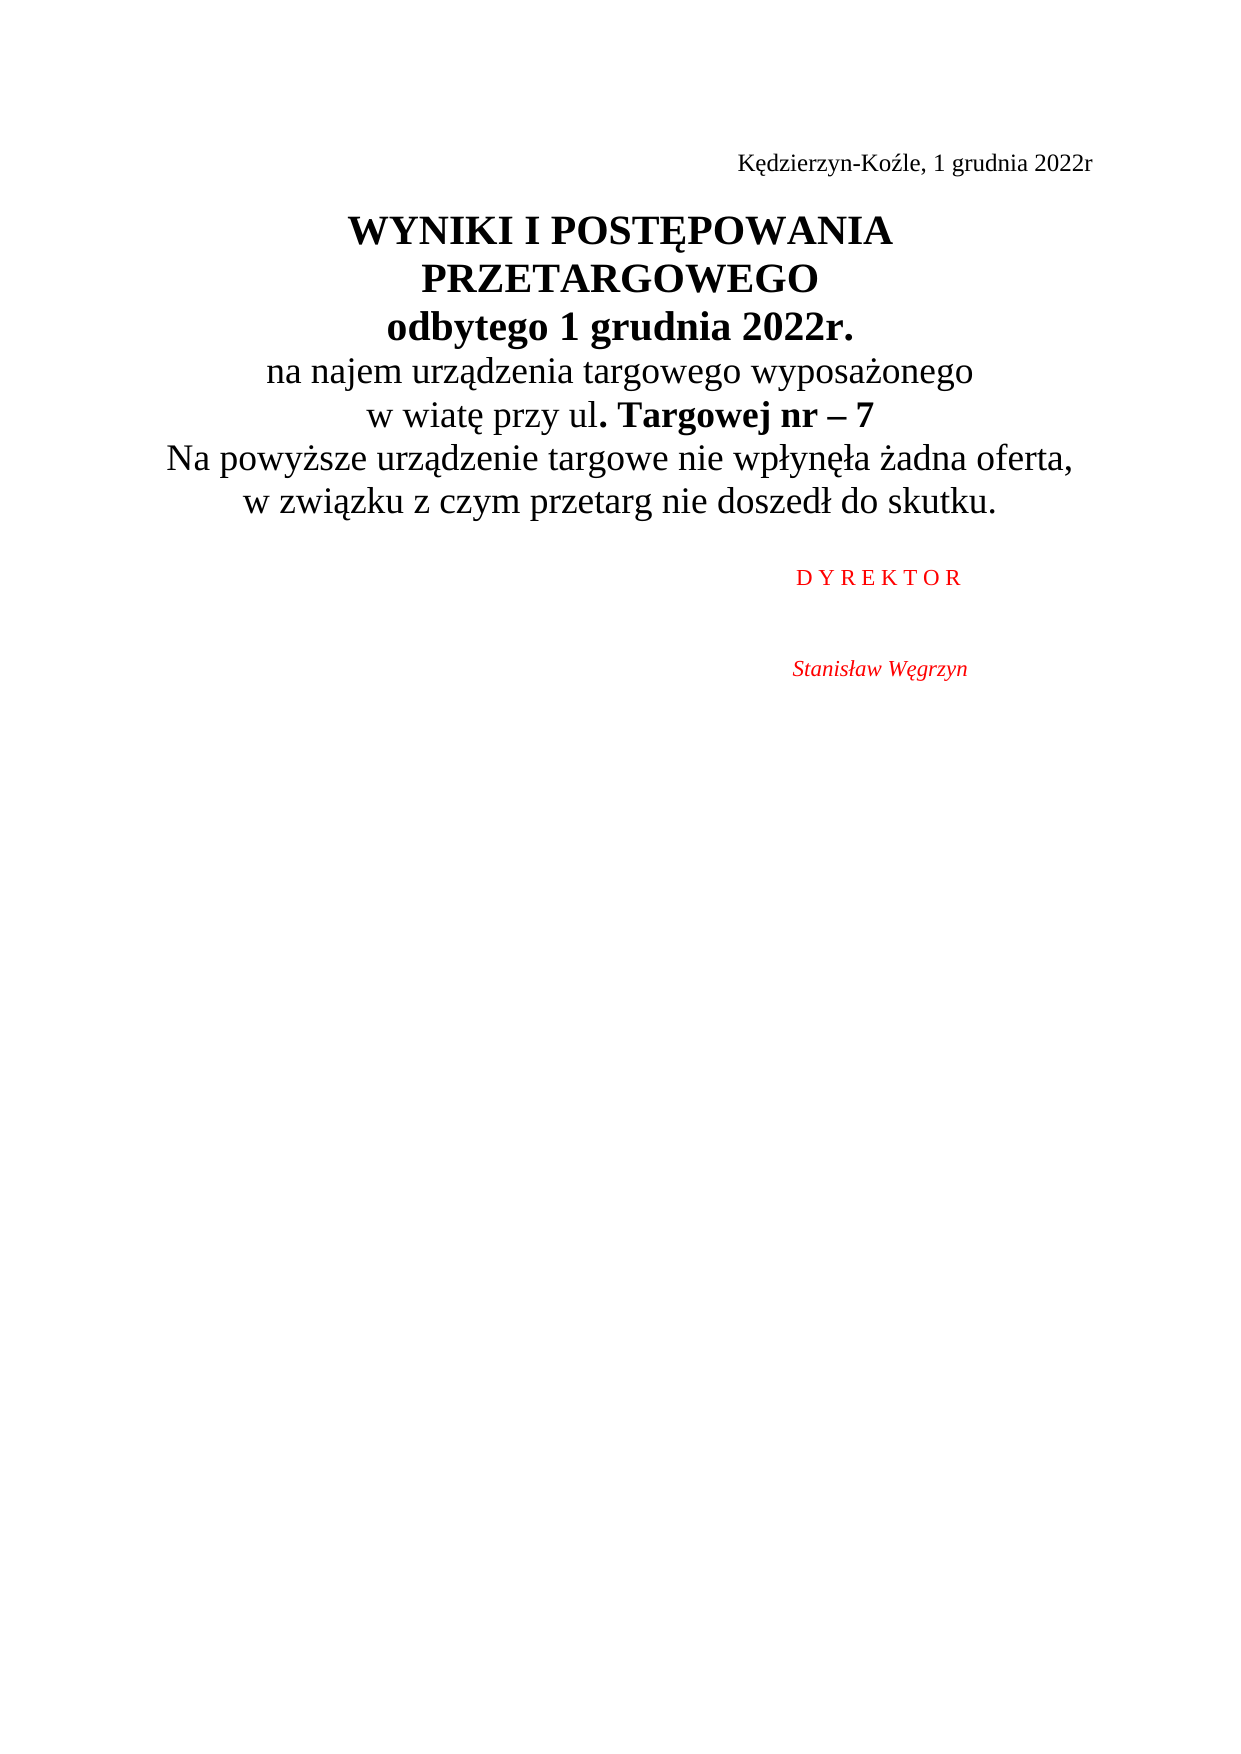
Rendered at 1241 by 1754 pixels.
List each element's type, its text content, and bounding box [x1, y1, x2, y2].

text w związku z czym przetarg nie doszedł do skutku. [148, 478, 1093, 521]
text Na powyższe urządzenie targowe nie wpłynęła żadna oferta, [148, 435, 1093, 478]
text D Y R E K T O R [590, 564, 1093, 591]
text w wiatę przy ul. Targowej nr – 7 [148, 392, 1093, 435]
text na najem urządzenia targowego wyposażonego [148, 349, 1093, 392]
text Stanisław Węgrzyn [590, 655, 1093, 681]
text WYNIKI I POSTĘPOWANIA PRZETARGOWEGO [148, 205, 1093, 301]
text Kędzierzyn-Koźle, 1 grudnia 2022r [148, 148, 1093, 176]
text odbytego 1 grudnia 2022r. [148, 301, 1093, 349]
